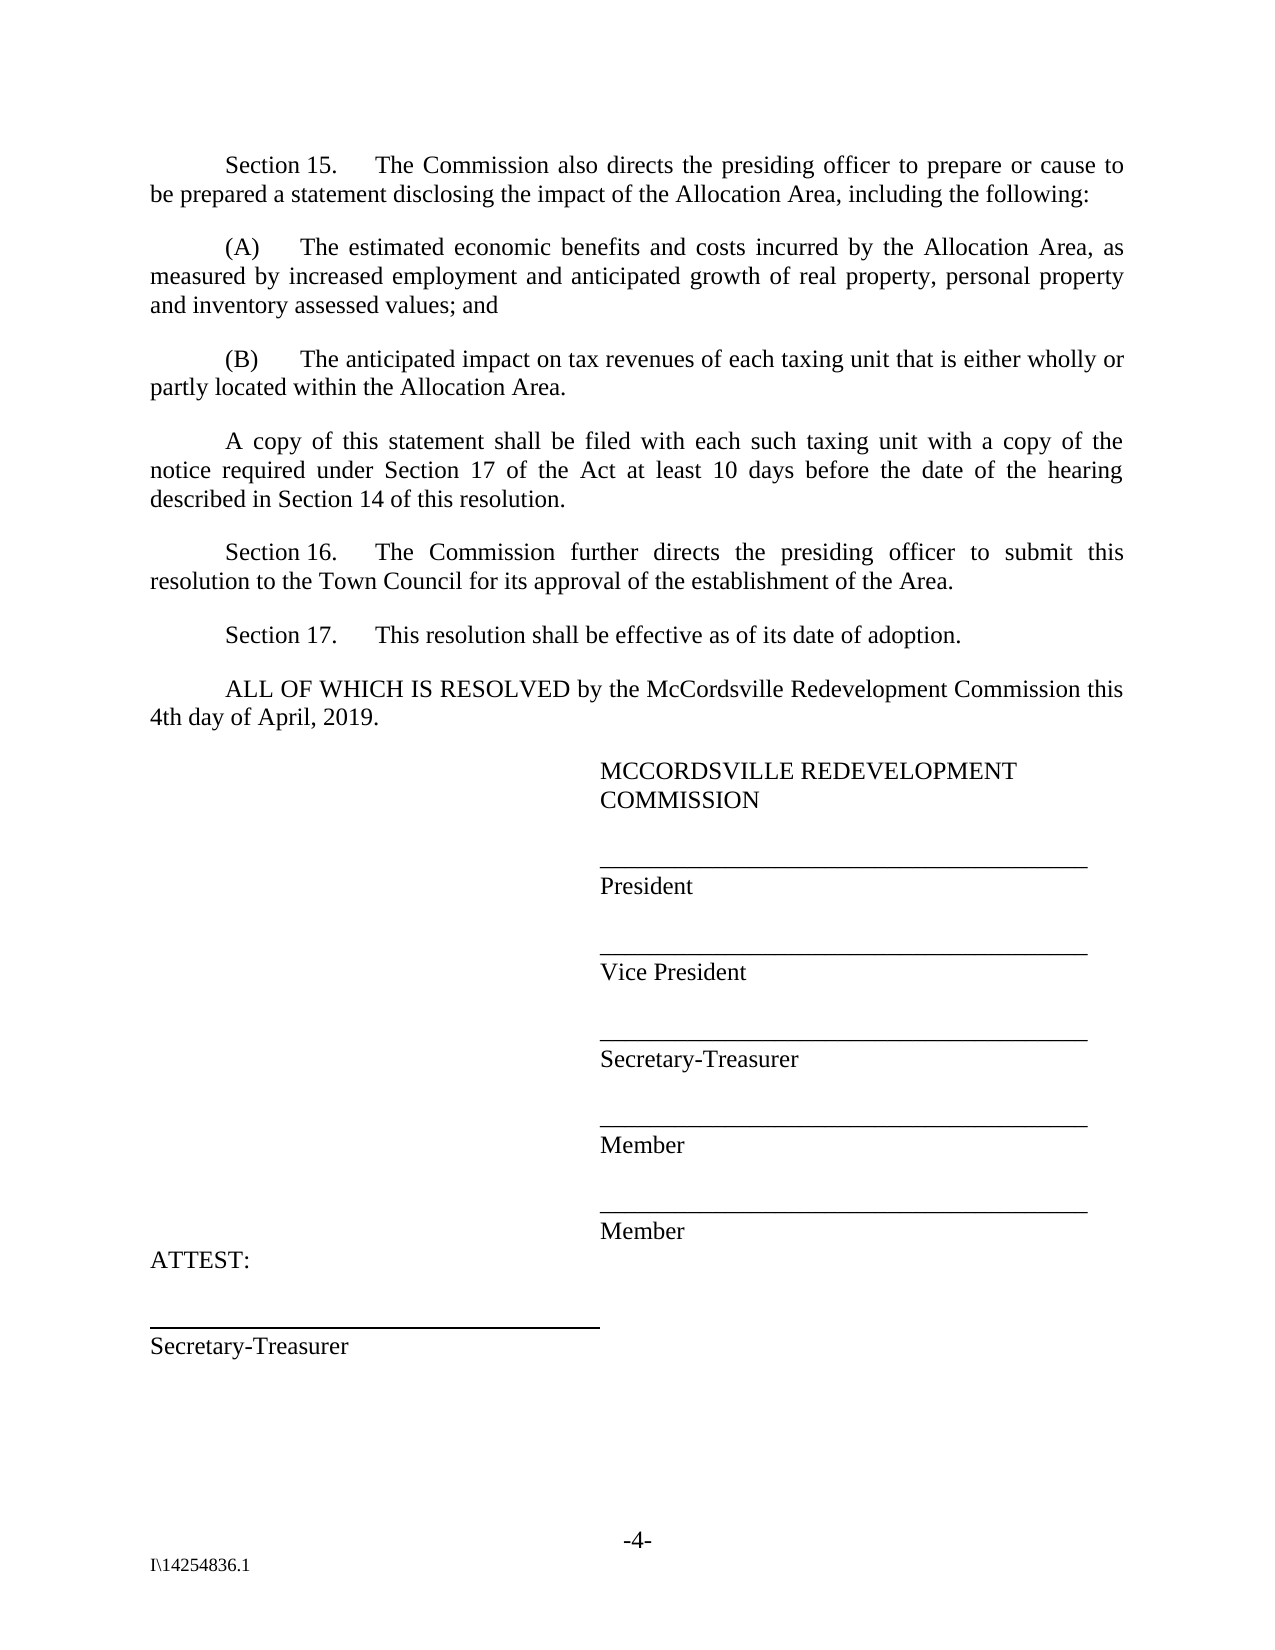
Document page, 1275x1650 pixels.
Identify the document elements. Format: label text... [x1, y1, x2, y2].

text _______________________________________ [600, 929, 1125, 957]
text Member [600, 1216, 1125, 1245]
text _______________________________________ [600, 1101, 1125, 1130]
text Secretary-Treasurer [600, 1044, 1125, 1072]
subtitle The Commission also directs the presiding officer to prepare or cause to be prepared a statement disclosing the impact of the Allocation Area, including the following: [150, 150, 1125, 207]
subtitle The estimated economic benefits and costs incurred by the Allocation Area, as measured by increased employment and anticipated growth of real property, personal property and inventory assessed values; and [150, 232, 1125, 319]
text Member [600, 1130, 1125, 1159]
text A copy of this statement shall be filed with each such taxing unit with a copy of the notice required under Section 17 of the Act at least 10 days before the date of the hearing described in Section 14 of this resolution. [150, 426, 1125, 512]
subtitle The anticipated impact on tax revenues of each taxing unit that is either wholly or partly located within the Allocation Area. [150, 344, 1125, 401]
text President [600, 871, 1125, 900]
text ATTEST: [150, 1245, 1125, 1274]
text _______________________________________ [600, 1015, 1125, 1044]
subtitle The Commission further directs the presiding officer to submit this resolution to the Town Council for its approval of the establishment of the Area. [150, 537, 1125, 595]
text _______________________________________ [600, 1187, 1125, 1216]
text Secretary-Treasurer [150, 1331, 1125, 1360]
text MCCORDSVILLE REDEVELOPMENT COMMISSION [600, 756, 1125, 814]
text _______________________________________ [600, 842, 1125, 871]
subtitle This resolution shall be effective as of its date of adoption. [150, 620, 1125, 649]
text Vice President [600, 957, 1125, 986]
text ALL OF WHICH IS RESOLVED by the McCordsville Redevelopment Commission this 4th day of April, 2019. [150, 674, 1125, 731]
